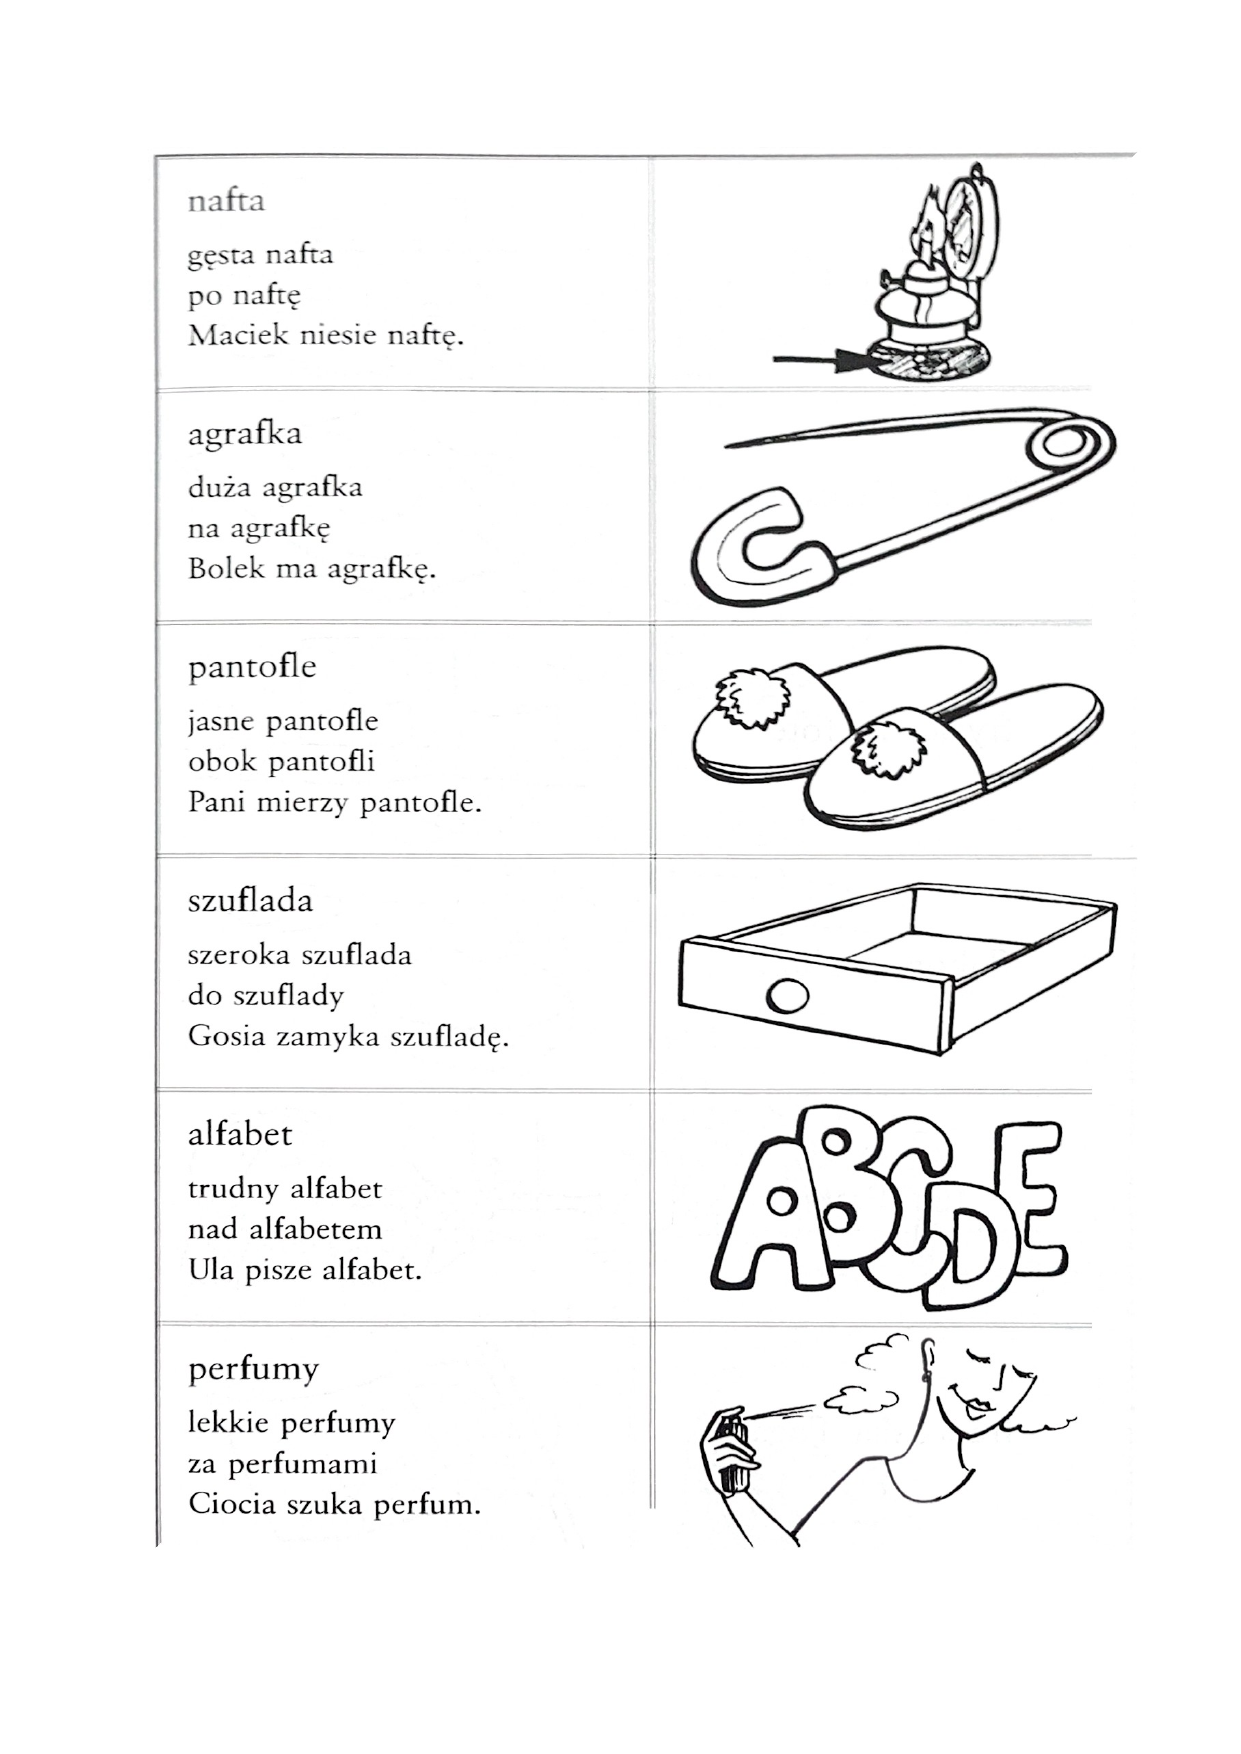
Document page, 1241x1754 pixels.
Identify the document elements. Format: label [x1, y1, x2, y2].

picture [147, 147, 1142, 1555]
